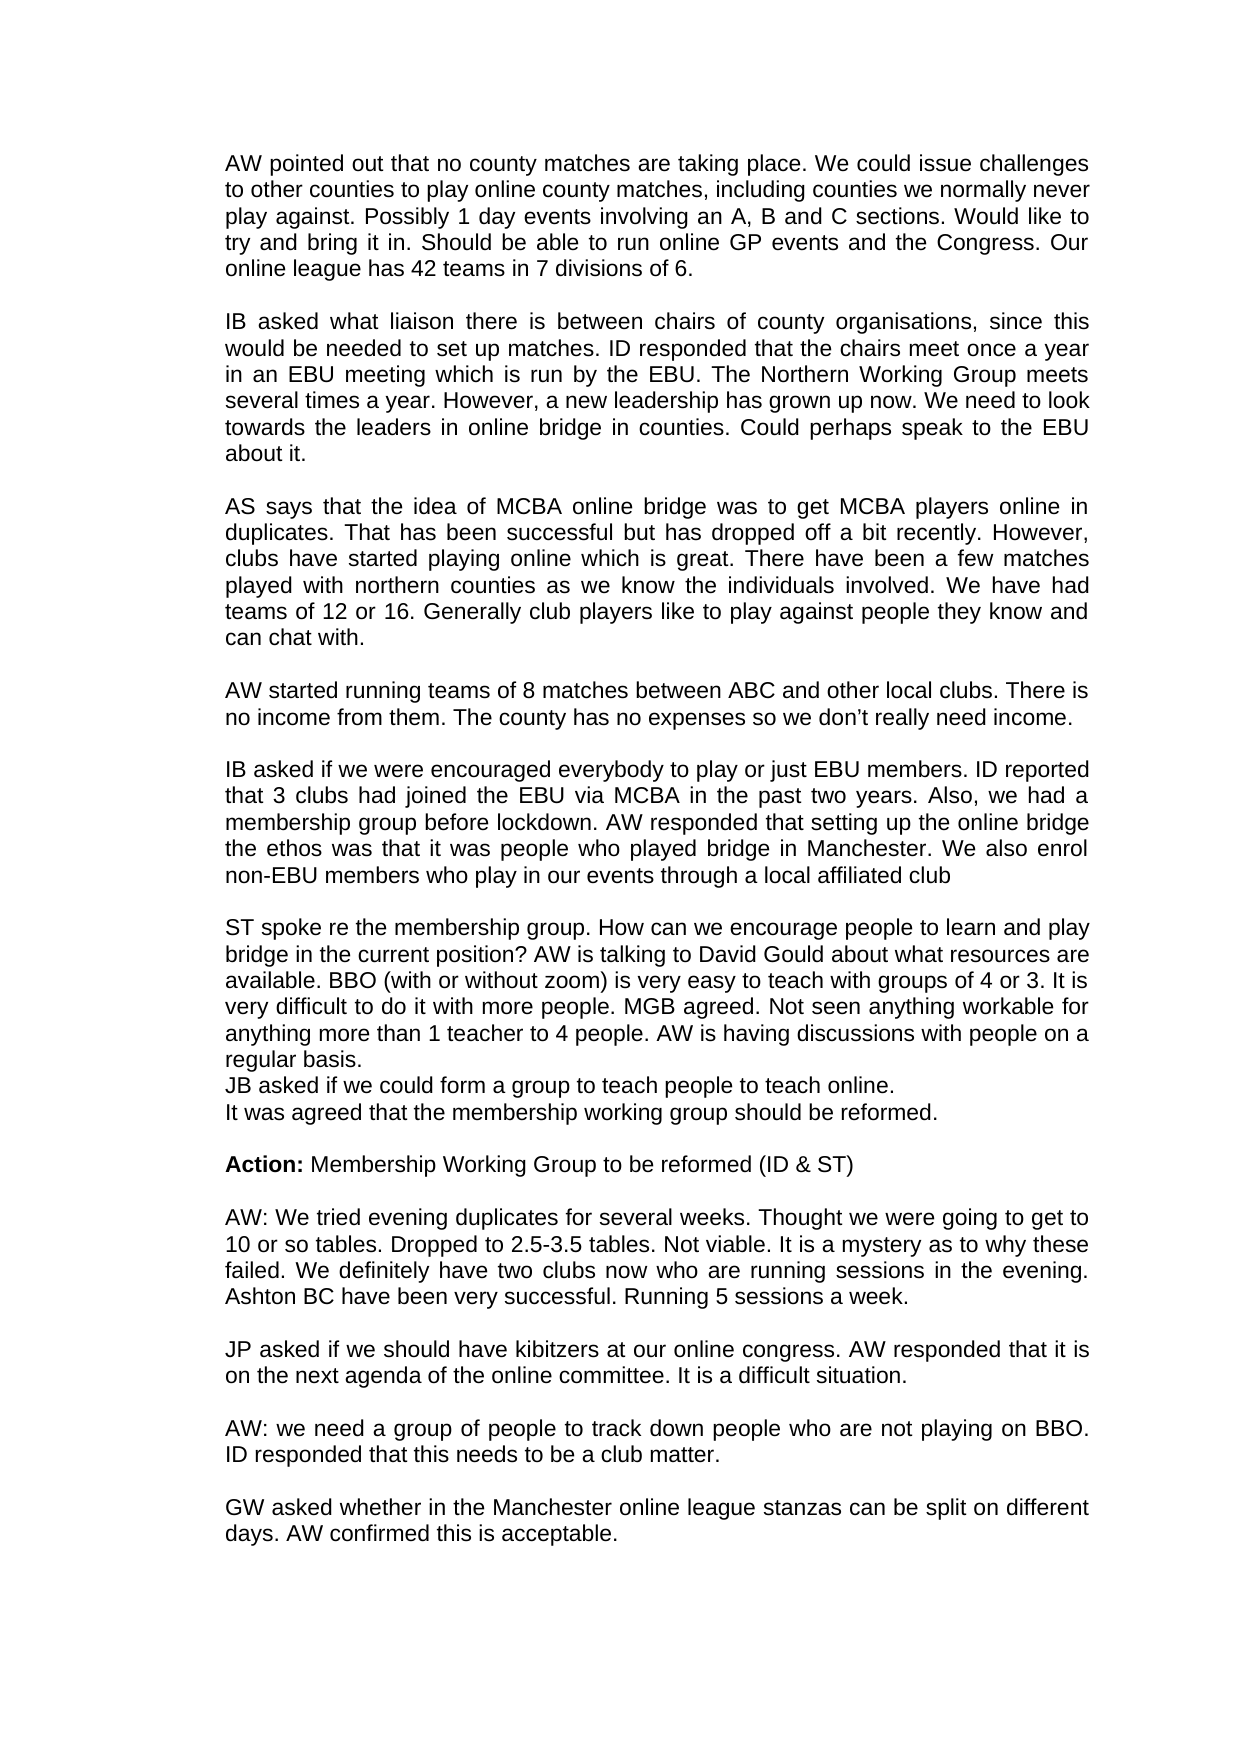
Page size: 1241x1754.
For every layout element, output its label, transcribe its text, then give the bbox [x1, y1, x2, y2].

text AS says that the idea of MCBA online bridge was to get MCBA players online in duplicates. That has been successful but has dropped off a bit recently. However, clubs have started playing online which is great. There have been a few matches played with northern counties as we know the individuals involved. We have had teams of 12 or 16. Generally club players like to play against people they know and can chat with. [225, 493, 1090, 651]
text IB asked if we were encouraged everybody to play or just EBU members. ID reported that 3 clubs had joined the EBU via MCBA in the past two years. Also, we had a membership group before lockdown. AW responded that setting up the online bridge the ethos was that it was people who played bridge in Manchester. We also enrol non-EBU members who play in our events through a local affiliated club [225, 756, 1090, 888]
text JP asked if we should have kibitzers at our online congress. AW responded that it is on the next agenda of the online committee. It is a difficult situation. [225, 1336, 1090, 1389]
text AW: We tried evening duplicates for several weeks. Thought we were going to get to 10 or so tables. Dropped to 2.5-3.5 tables. Not viable. It is a mystery as to why these failed. We definitely have two clubs now who are running sessions in the evening. Ashton BC have been very successful. Running 5 sessions a week. [225, 1204, 1090, 1309]
text AW started running teams of 8 matches between ABC and other local clubs. There is no income from them. The county has no expenses so we don’t really need income. [225, 677, 1090, 730]
text AW pointed out that no county matches are taking place. We could issue challenges to other counties to play online county matches, including counties we normally never play against. Possibly 1 day events involving an A, B and C sections. Would like to try and bring it in. Should be able to run online GP events and the Congress. Our online league has 42 teams in 7 divisions of 6. [225, 150, 1090, 282]
text It was agreed that the membership working group should be reformed. [225, 1099, 1090, 1125]
text ST spoke re the membership group. How can we encourage people to learn and play bridge in the current position? AW is talking to David Gould about what resources are available. BBO (with or without zoom) is very easy to teach with groups of 4 or 3. It is very difficult to do it with more people. MGB agreed. Not seen anything workable for anything more than 1 teacher to 4 people. AW is having discussions with people on a regular basis. [225, 914, 1090, 1072]
text GW asked whether in the Manchester online league stanzas can be split on different days. AW confirmed this is acceptable. [225, 1494, 1090, 1547]
text AW: we need a group of people to track down people who are not playing on BBO. ID responded that this needs to be a club matter. [225, 1415, 1090, 1468]
text Action: Membership Working Group to be reformed (ID & ST) [225, 1151, 1090, 1178]
text IB asked what liaison there is between chairs of county organisations, since this would be needed to set up matches. ID responded that the chairs meet once a year in an EBU meeting which is run by the EBU. The Northern Working Group meets several times a year. However, a new leadership has grown up now. We need to look towards the leaders in online bridge in counties. Could perhaps speak to the EBU about it. [225, 308, 1090, 466]
text JB asked if we could form a group to teach people to teach online. [225, 1072, 1090, 1099]
